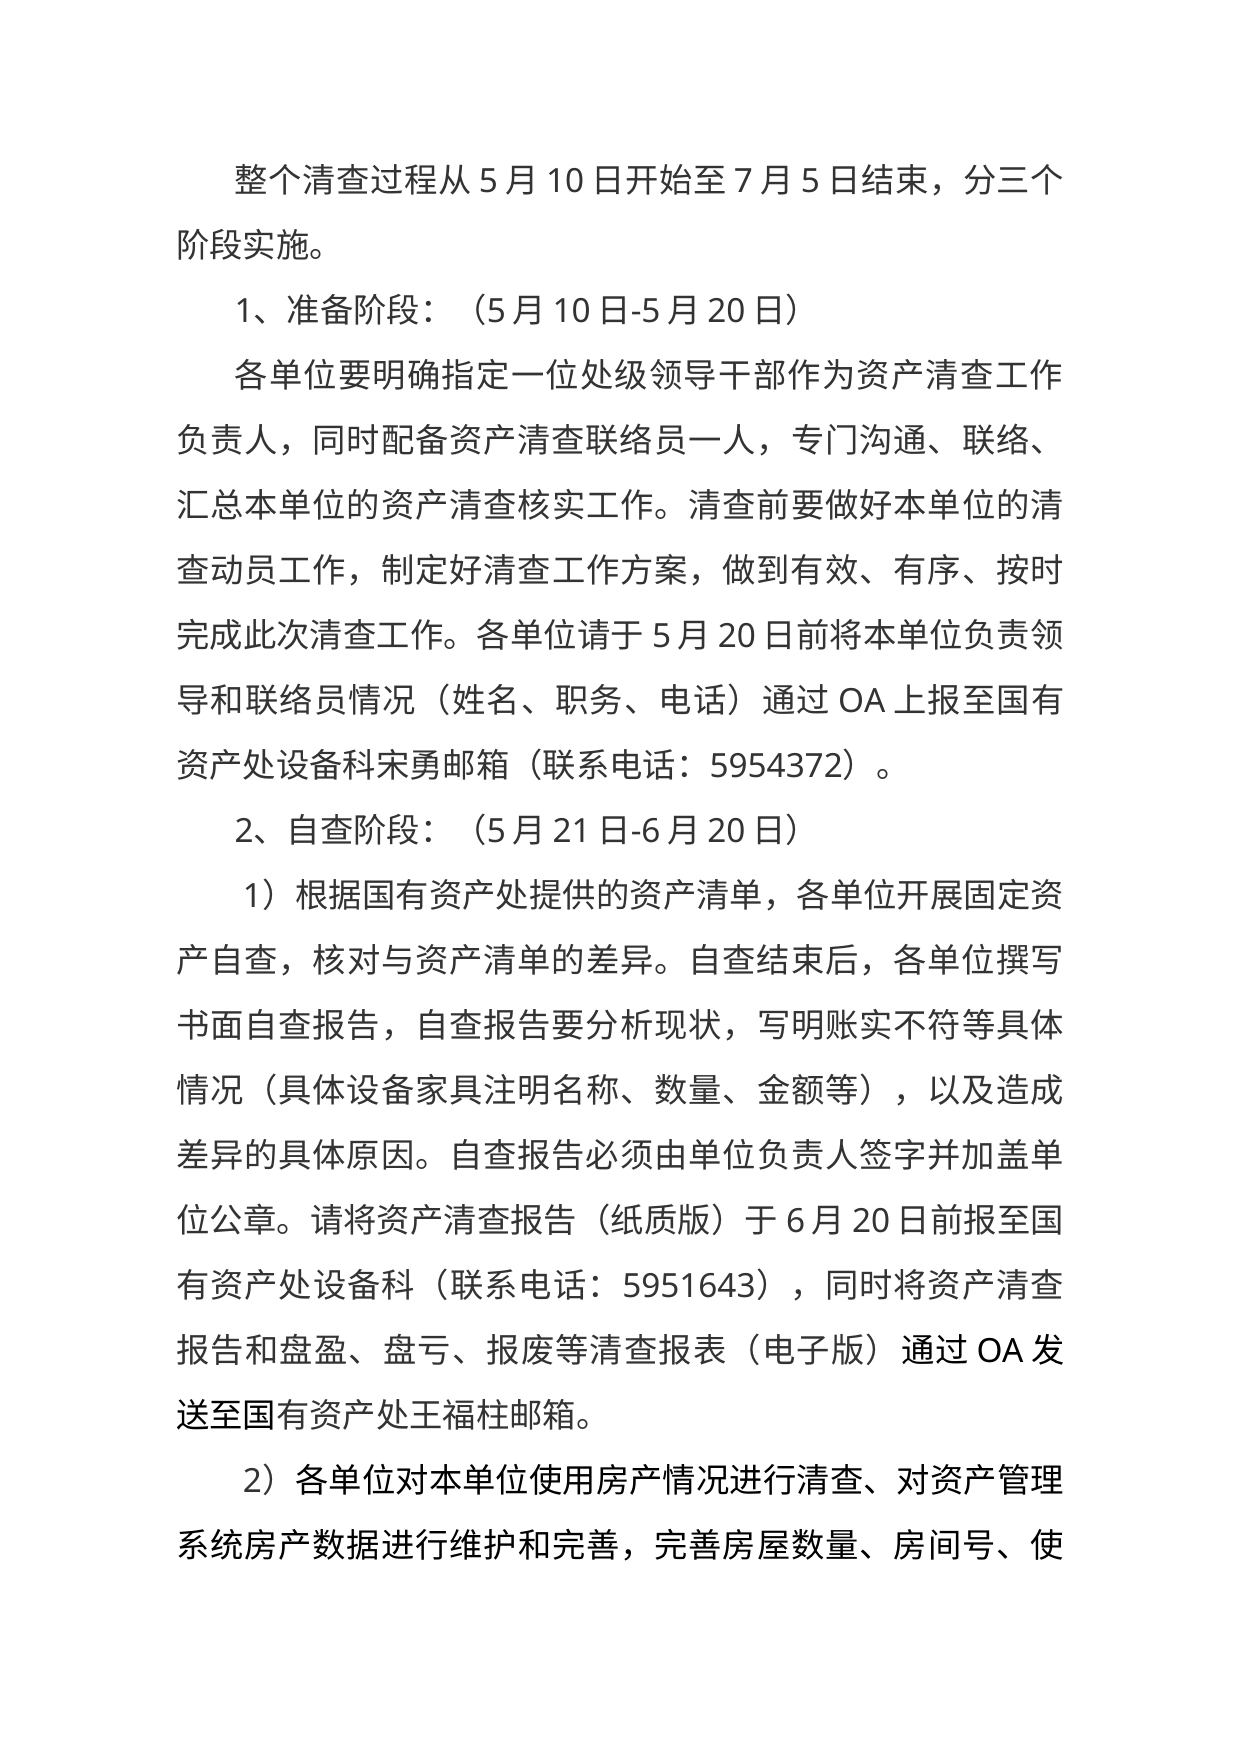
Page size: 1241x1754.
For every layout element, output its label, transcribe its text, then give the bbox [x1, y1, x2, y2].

text 2、自查阶段：（5月21日-6月20日） [176, 796, 1064, 861]
text 1）根据国有资产处提供的资产清单，各单位开展固定资产自查，核对与资产清单的差异。自查结束后，各单位撰写书面自查报告，自查报告要分析现状，写明账实不符等具体情况（具体设备家具注明名称、数量、金额等），以及造成差异的具体原因。自查报告必须由单位负责人签字并加盖单位公章。请将资产清查报告（纸质版）于6月20日前报至国有资产处设备科（联系电话：5951643），同时将资产清查报告和盘盈、盘亏、报废等清查报表（电子版）通过OA发送至国有资产处王福柱邮箱。 [176, 861, 1064, 1446]
text 整个清查过程从5月10日开始至7月5日结束，分三个阶段实施。 [176, 146, 1064, 276]
text 1、准备阶段：（5月10日-5月20日） [176, 276, 1064, 341]
text 各单位要明确指定一位处级领导干部作为资产清查工作负责人，同时配备资产清查联络员一人，专门沟通、联络、汇总本单位的资产清查核实工作。清查前要做好本单位的清查动员工作，制定好清查工作方案，做到有效、有序、按时完成此次清查工作。各单位请于5月20日前将本单位负责领导和联络员情况（姓名、职务、电话）通过OA上报至国有资产处设备科宋勇邮箱（联系电话：5954372）。 [176, 341, 1064, 796]
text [176, 1446, 1064, 1576]
